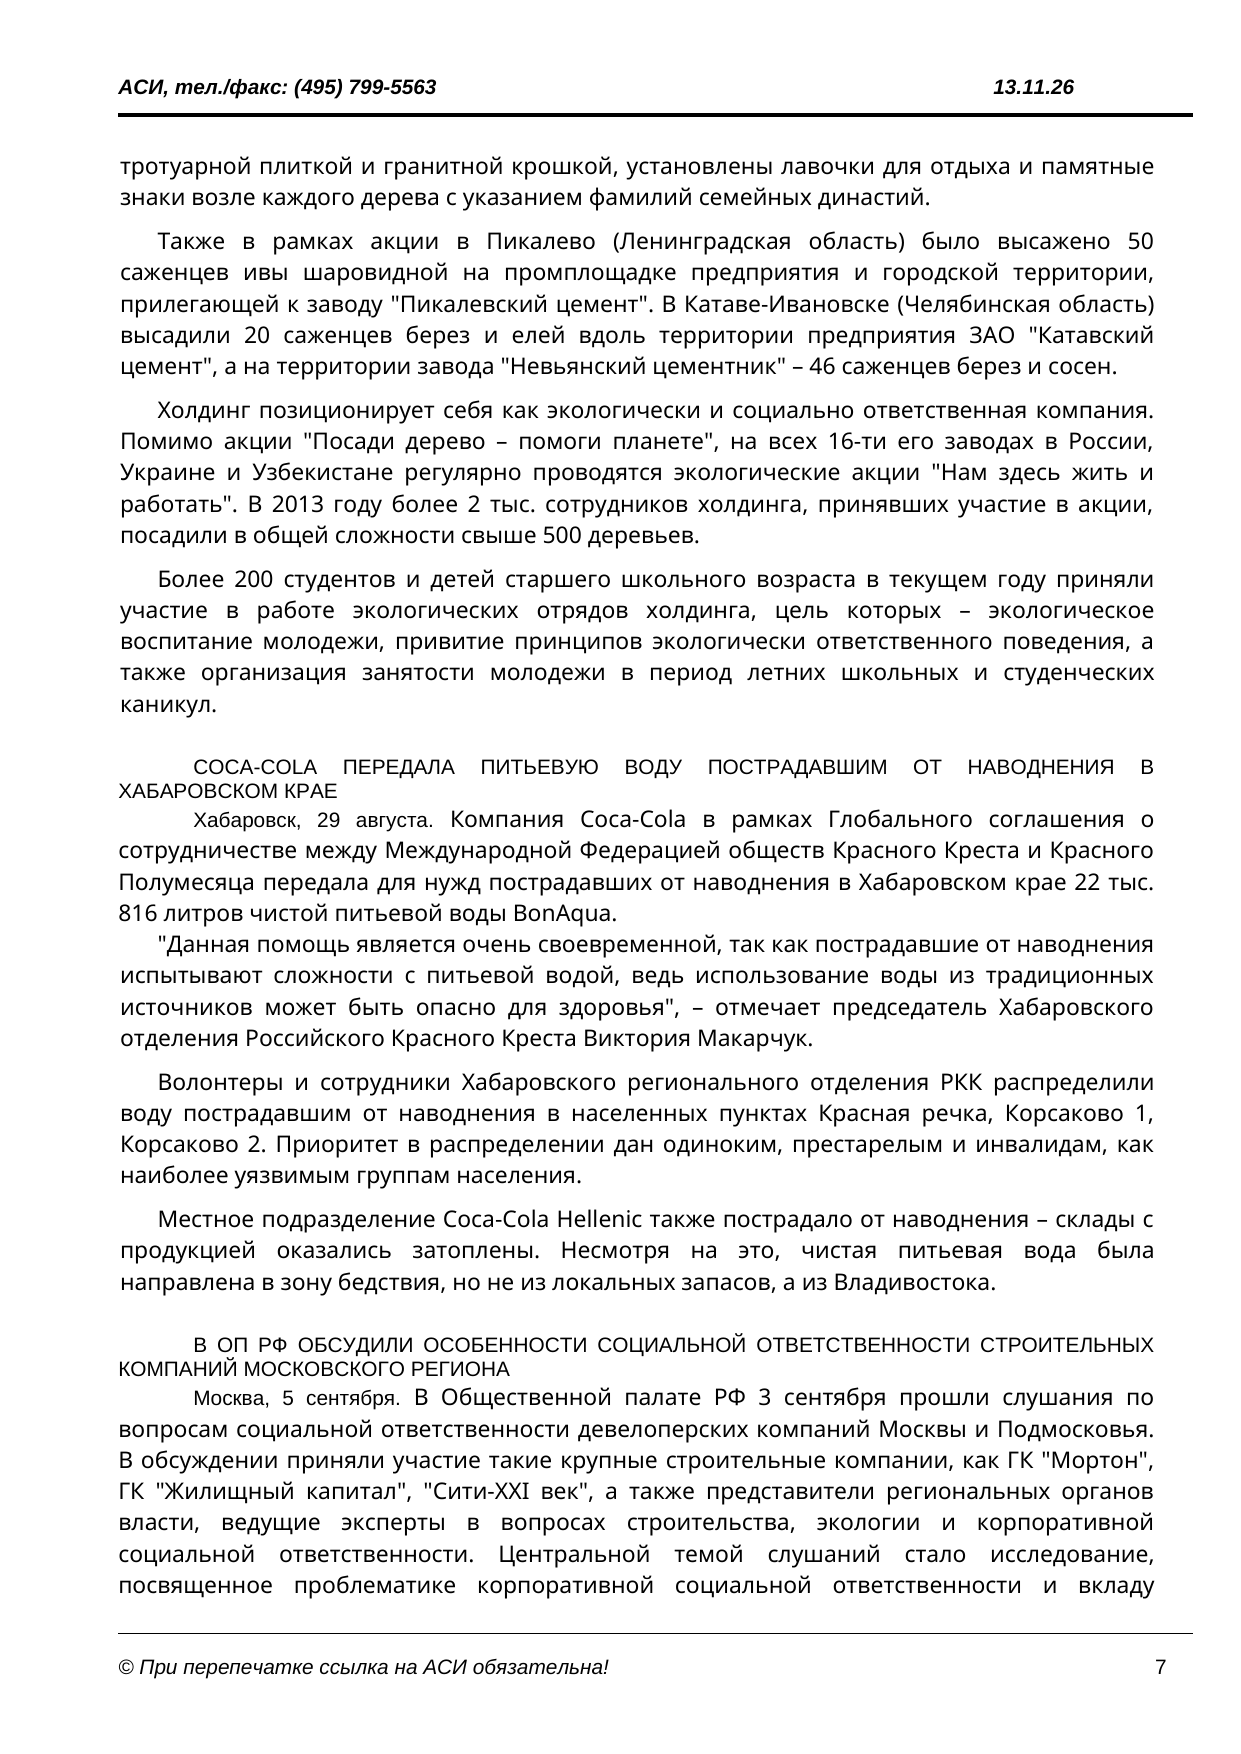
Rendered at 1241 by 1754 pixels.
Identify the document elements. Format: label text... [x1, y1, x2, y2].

table_cell COCA-COLA ПЕРЕДАЛА ПИТЬЕВУЮ ВОДУ ПОСТРАДАВШИМ ОТ НАВОДНЕНИЯ В ХАБАРОВСКОМ КРАЕ Хабаровск, 29 августа. Компания Coca-Cola в рамках Глобального соглашения о сотрудничестве между Международной Федерацией обществ Красного Креста и Красного Полумесяца передала для нужд пострадавших от наводнения в Хабаровском крае 22 тыс. 816 литров чистой питьевой воды BonAqua. "Данная помощь является очень своевременной, так как пострадавшие от наводнения испытывают сложности с питьевой водой, ведь использование воды из традиционных источников может быть опасно для здоровья", – отмечает председатель Хабаровского отделения Российского Красного Креста Виктория Макарчук. Волонтеры и сотрудники Хабаровского регионального отделения РКК распределили воду пострадавшим от наводнения в населенных пунктах Красная речка, Корсаково 1, Корсаково 2. Приоритет в распределении дан одиноким, престарелым и инвалидам, как наиболее уязвимым группам населения. Местное подразделение Coca-Cola Hellenic также пострадало от наводнения – склады с продукцией оказались затоплены. Несмотря на это, чистая питьевая вода была направлена в зону бедствия, но не из локальных запасов, а из Владивостока. [107, 755, 1167, 1333]
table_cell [107, 150, 1167, 755]
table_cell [107, 1333, 1167, 1600]
